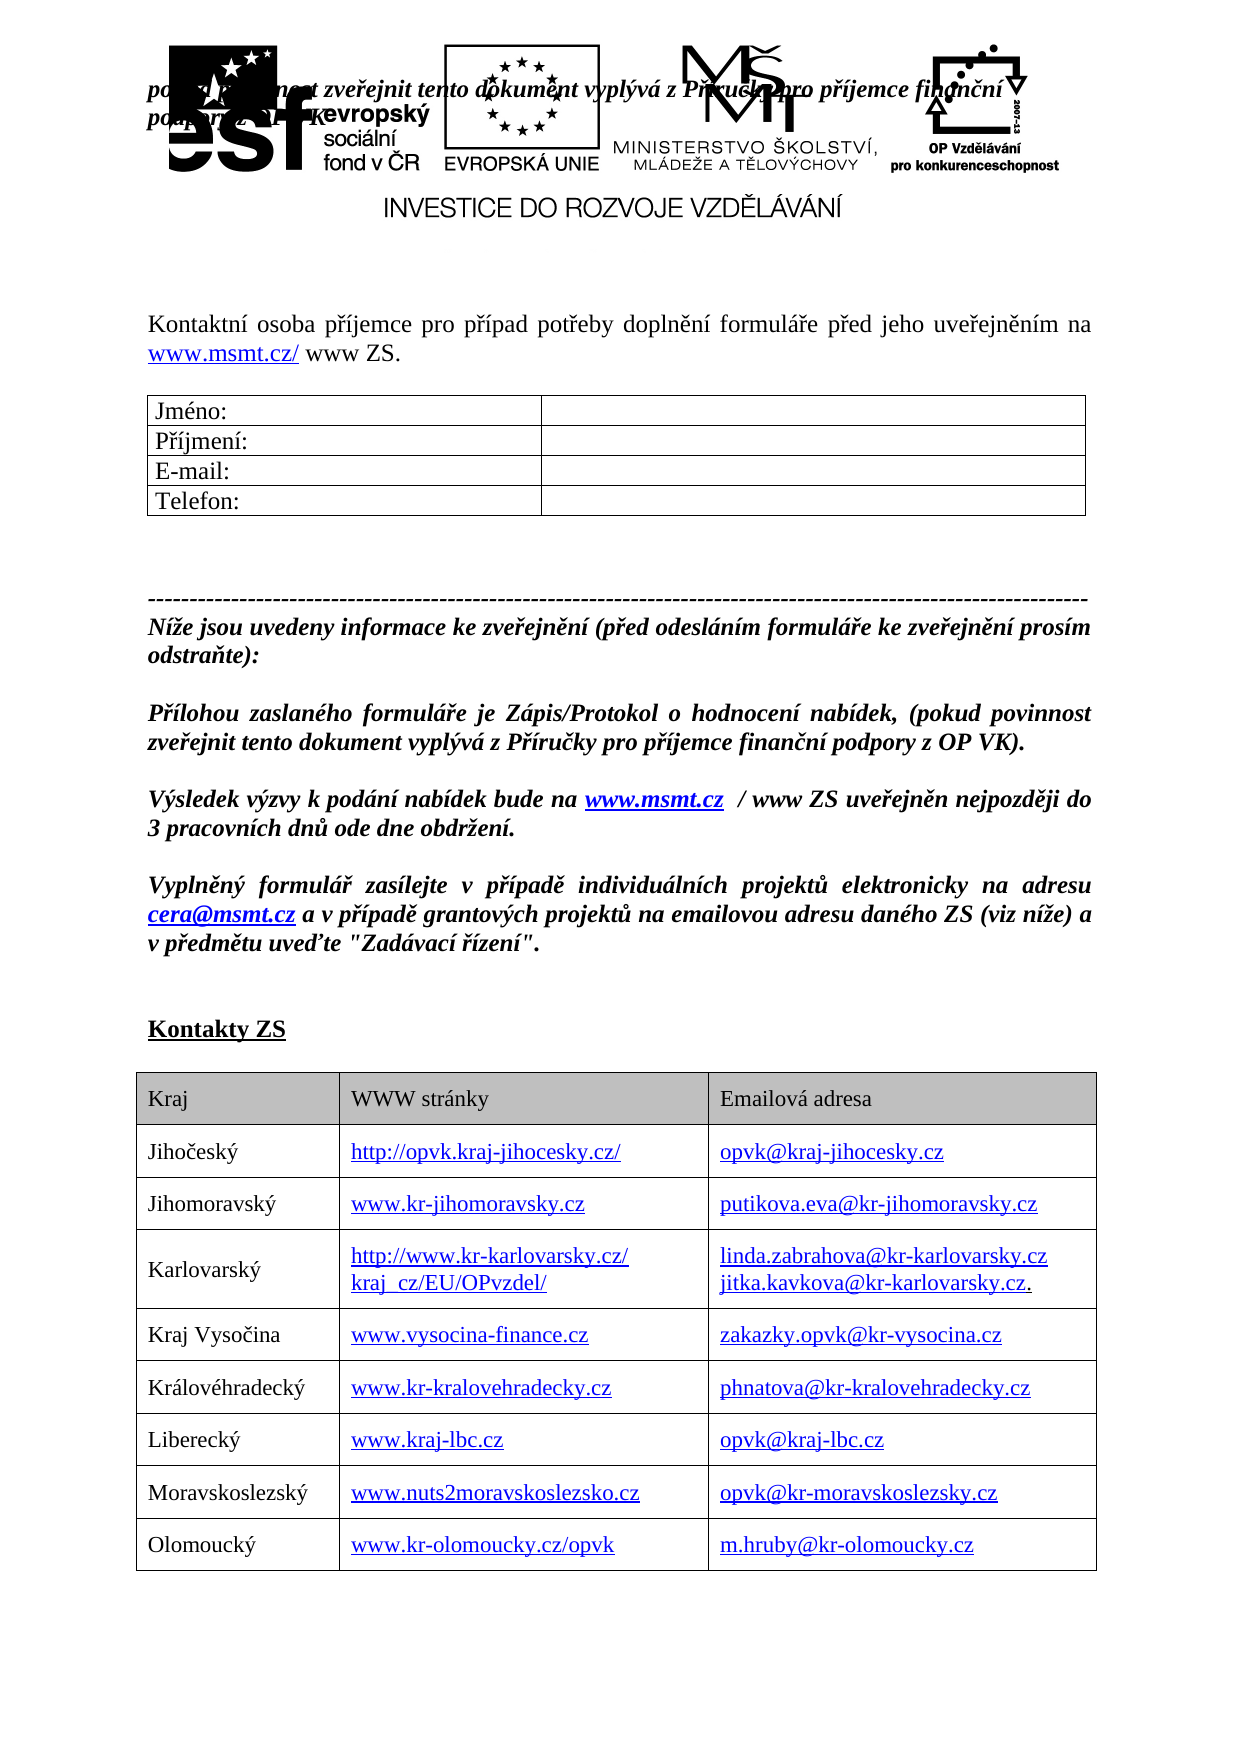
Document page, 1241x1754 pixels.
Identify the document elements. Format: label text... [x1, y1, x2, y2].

table_cell www.kr-kralovehradecky.cz [340, 1361, 708, 1413]
table_cell zakazky.opvk@kr-vysocina.cz [709, 1309, 1096, 1360]
table_header [542, 396, 1085, 425]
table_cell Příjmení: [148, 426, 541, 455]
table_cell m.hruby@kr-olomoucky.cz [709, 1519, 1096, 1570]
table_cell http://www.kr-karlovarsky.cz/kraj_cz/EU/OPvzdel/ [340, 1230, 708, 1308]
table_cell opvk@kraj-lbc.cz [709, 1414, 1096, 1465]
table_cell www.kraj-lbc.cz [340, 1414, 708, 1465]
table_cell opvk@kraj-jihocesky.cz [709, 1125, 1096, 1177]
table_cell phnatova@kr-kralovehradecky.cz [709, 1361, 1096, 1413]
text Vyplněný formulář zasílejte v případě individuálních projektů elektronicky na adresu cera@msmt.cz a v případě grantových projektů na emailovou adresu daného ZS (viz níže) a v předmětu uveďte "Zadávací řízení". [148, 871, 1093, 957]
table_cell Kraj Vysočina [137, 1309, 339, 1360]
text Kontaktní osoba příjemce pro případ potřeby doplnění formuláře před jeho uveřejněním na www.msmt.cz/ www ZS. [148, 309, 1093, 367]
table_cell [542, 456, 1085, 485]
text Přílohou zaslaného formuláře je Zápis/Protokol o hodnocení nabídek, (pokud povinnost zveřejnit tento dokument vyplývá z Příručky pro příjemce finanční podpory z OP VK). [148, 698, 1093, 756]
table_header Emailová adresa [709, 1073, 1096, 1124]
table_cell www.vysocina-finance.cz [340, 1309, 708, 1360]
table_cell Liberecký [137, 1414, 339, 1465]
table_cell Moravskoslezský [137, 1466, 339, 1517]
text ----------------------------------------------------------------------------------------------------------------- [148, 583, 1093, 612]
text Výsledek výzvy k podání nabídek bude na www.msmt.cz / www ZS uveřejněn nejpozději do 3 pracovních dnů ode dne obdržení. [148, 784, 1093, 842]
table_cell opvk@kr-moravskoslezsky.cz [709, 1466, 1096, 1517]
table_cell E-mail: [148, 456, 541, 485]
table_cell www.kr-jihomoravsky.cz [340, 1178, 708, 1229]
table_cell [542, 486, 1085, 514]
table_header WWW stránky [340, 1073, 708, 1124]
table_cell Olomoucký [137, 1519, 339, 1570]
table_cell linda.zabrahova@kr-karlovarsky.cz jitka.kavkova@kr-karlovarsky.cz. [709, 1230, 1096, 1308]
text Níže jsou uvedeny informace ke zveřejnění (před odesláním formuláře ke zveřejnění prosím odstraňte): [148, 612, 1093, 669]
table_cell Královéhradecký [137, 1361, 339, 1413]
table_cell www.nuts2moravskoslezsko.cz [340, 1466, 708, 1517]
table_cell putikova.eva@kr-jihomoravsky.cz [709, 1178, 1096, 1229]
table_header Jméno: [148, 396, 541, 425]
table_cell http://opvk.kraj-jihocesky.cz/ [340, 1125, 708, 1177]
picture [116, 5, 1125, 281]
table_cell www.kr-olomoucky.cz/opvk [340, 1519, 708, 1570]
table_cell Jihočeský [137, 1125, 339, 1177]
table_cell Karlovarský [137, 1230, 339, 1308]
table_header Kraj [137, 1073, 339, 1124]
table_cell Telefon: [148, 486, 541, 514]
table_cell [542, 426, 1085, 455]
text Kontakty ZS [148, 1014, 1093, 1043]
table_cell Jihomoravský [137, 1178, 339, 1229]
